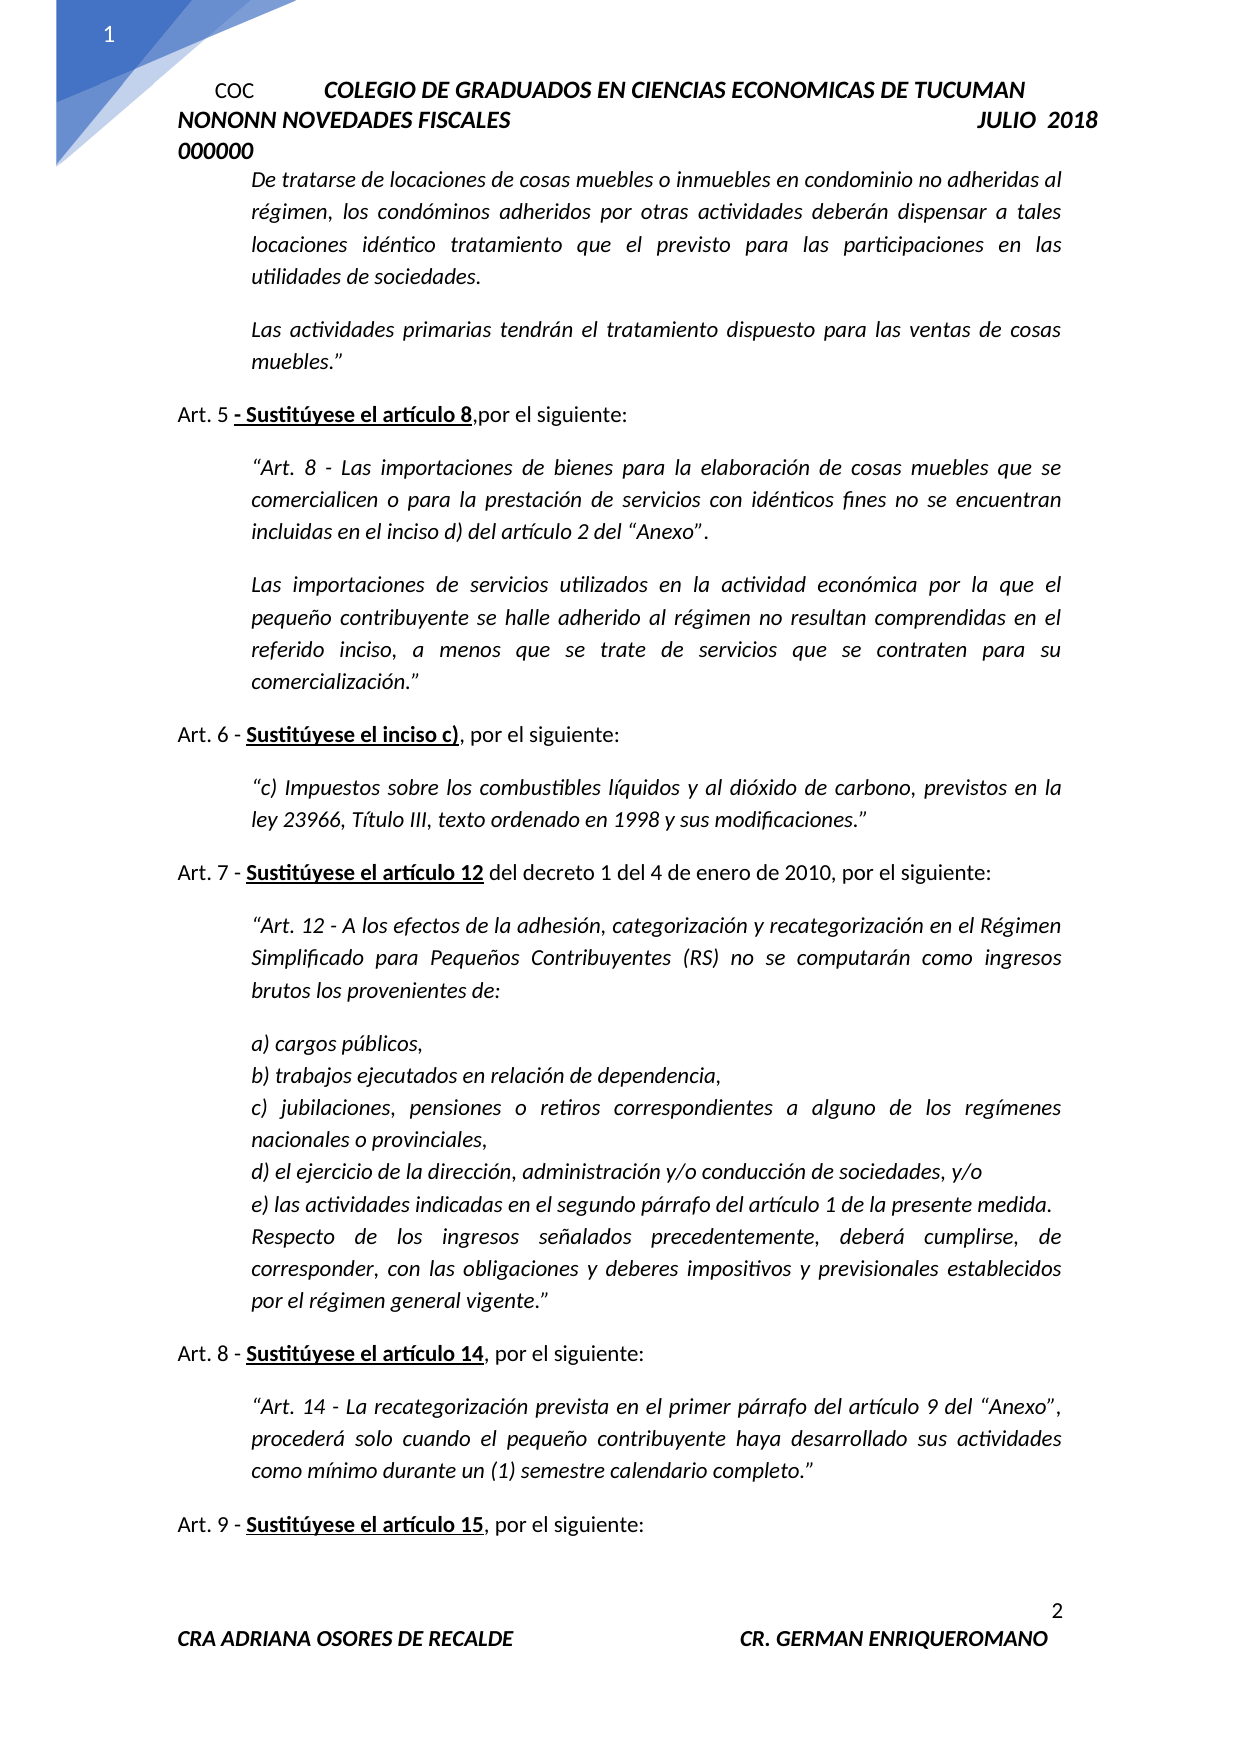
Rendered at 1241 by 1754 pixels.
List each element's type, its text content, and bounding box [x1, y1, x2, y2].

text Art. 7 - Sustitúyese el artículo 12 del decreto 1 del 4 de enero de 2010, por el siguiente: [177, 858, 1063, 886]
text Art. 9 - Sustitúyese el artículo 15, por el siguiente: [177, 1510, 1063, 1538]
text Las importaciones de servicios utilizados en la actividad económica por la que el pequeño contribuyente se halle adherido al régimen no resultan comprendidas en el referido inciso, a menos que se trate de servicios que se contraten para su comercialización.” [251, 571, 1063, 695]
text Las actividades primarias tendrán el tratamiento dispuesto para las ventas de cosas muebles.” [251, 315, 1063, 375]
picture [56, 0, 298, 168]
text Respecto de los ingresos señalados precedentemente, deberá cumplirse, de corresponder, con las obligaciones y deberes impositivos y previsionales establecidos por el régimen general vigente.” [251, 1222, 1063, 1314]
text e) las actividades indicadas en el segundo párrafo del artículo 1 de la presente medida. [251, 1190, 1063, 1218]
text Art. 8 - Sustitúyese el artículo 14, por el siguiente: [177, 1339, 1063, 1367]
text Art. 6 - Sustitúyese el inciso c), por el siguiente: [177, 720, 1063, 748]
text De tratarse de locaciones de cosas muebles o inmuebles en condominio no adheridas al régimen, los condóminos adheridos por otras actividades deberán dispensar a tales locaciones idéntico tratamiento que el previsto para las participaciones en las utilidades de sociedades. [251, 165, 1063, 290]
text “c) Impuestos sobre los combustibles líquidos y al dióxido de carbono, previstos en la ley 23966, Título III, texto ordenado en 1998 y sus modificaciones.” [251, 773, 1063, 833]
text c) jubilaciones, pensiones o retiros correspondientes a alguno de los regímenes nacionales o provinciales, [251, 1093, 1063, 1153]
text Art. 5 - Sustitúyese el artículo 8,por el siguiente: [177, 400, 1063, 428]
text “Art. 8 - Las importaciones de bienes para la elaboración de cosas muebles que se comercialicen o para la prestación de servicios con idénticos fines no se encuentran incluidas en el inciso d) del artículo 2 del “Anexo”. [251, 453, 1063, 546]
text b) trabajos ejecutados en relación de dependencia, [251, 1061, 1063, 1089]
text a) cargos públicos, [251, 1029, 1063, 1057]
text d) el ejercicio de la dirección, administración y/o conducción de sociedades, y/o [251, 1157, 1063, 1186]
text “Art. 12 - A los efectos de la adhesión, categorización y recategorización en el Régimen Simplificado para Pequeños Contribuyentes (RS) no se computarán como ingresos brutos los provenientes de: [251, 911, 1063, 1004]
text “Art. 14 - La recategorización prevista en el primer párrafo del artículo 9 del “Anexo”, procederá solo cuando el pequeño contribuyente haya desarrollado sus actividades como mínimo durante un (1) semestre calendario completo.” [251, 1392, 1063, 1485]
